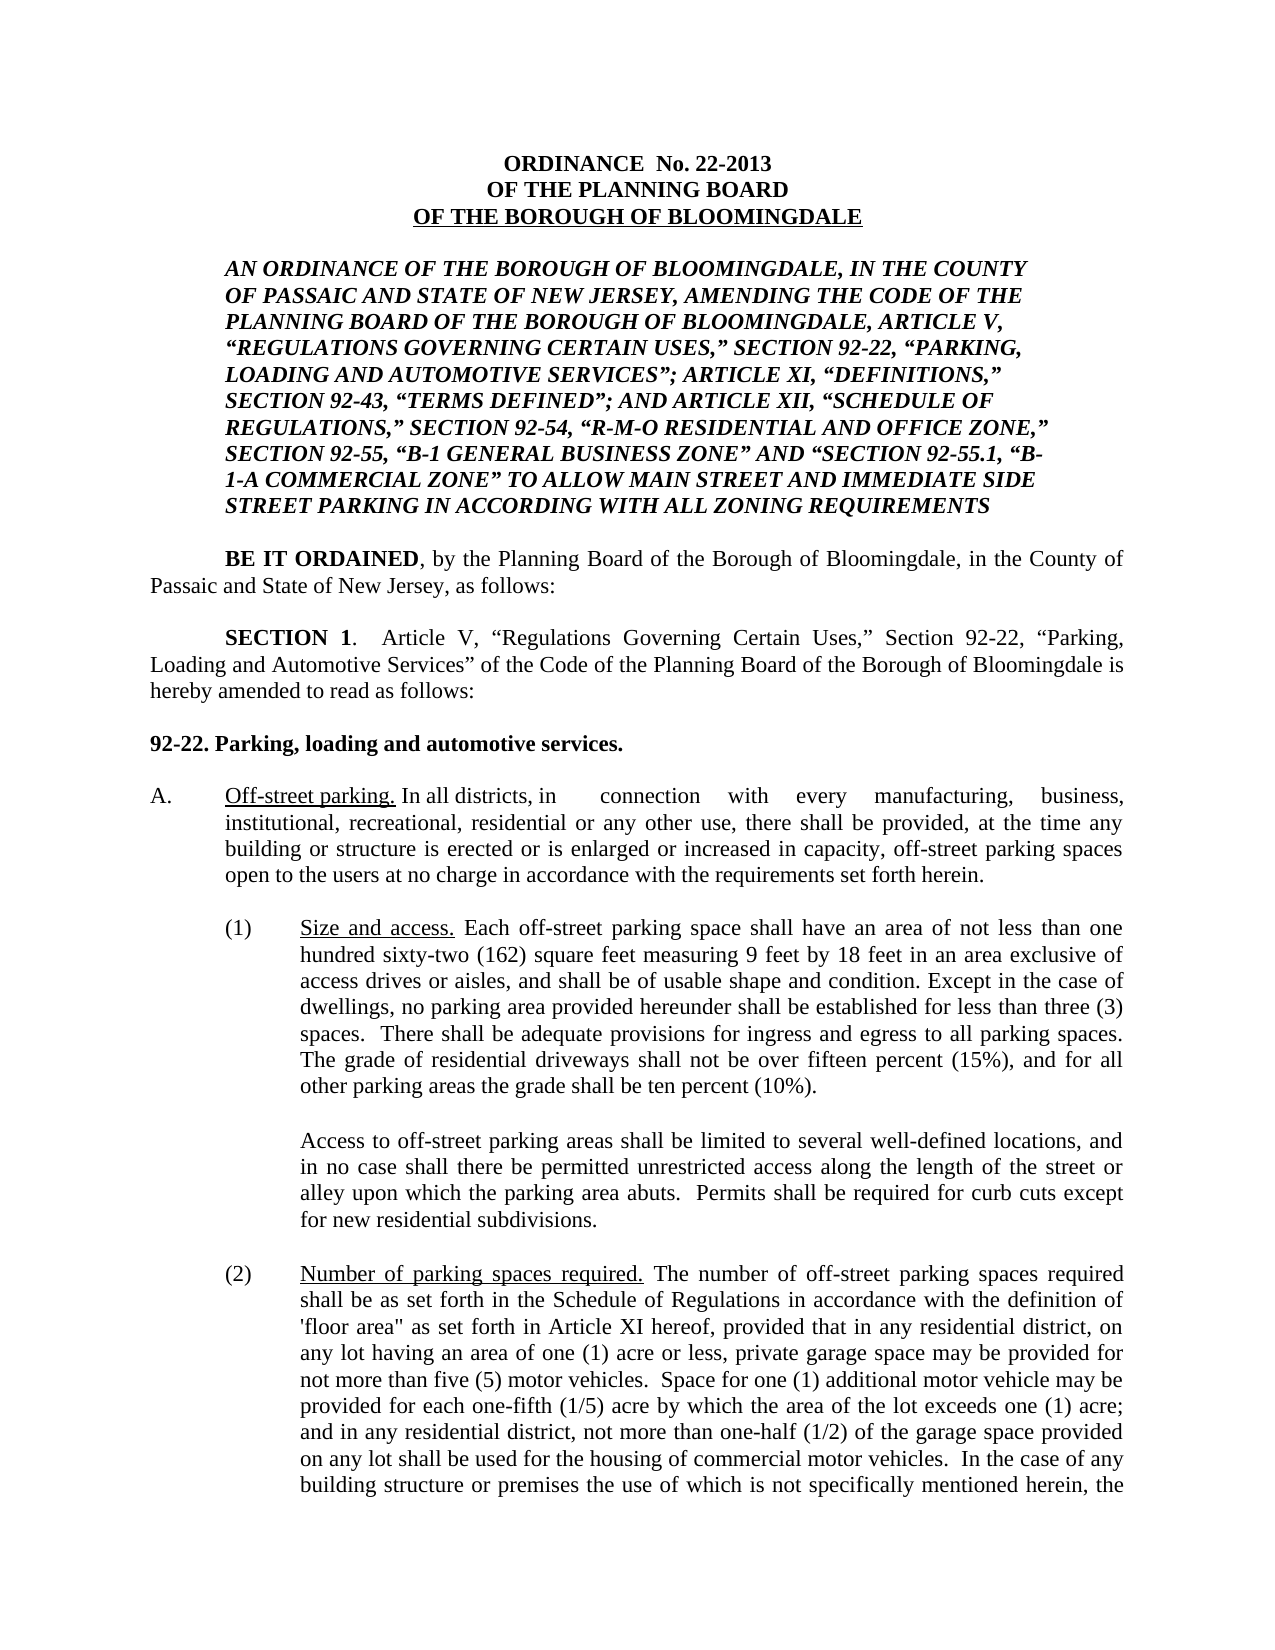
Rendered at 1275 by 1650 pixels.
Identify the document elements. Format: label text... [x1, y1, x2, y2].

text OF THE BOROUGH OF BLOOMINGDALE [150, 203, 1125, 229]
text AN ORDINANCE OF THE BOROUGH OF BLOOMINGDALE, IN THE COUNTY OF PASSAIC AND STATE OF NEW JERSEY, AMENDING THE CODE OF THE planning board of the BOROUGH OF BLOOMINGDALE, Article V, “Regulations Governing Certain Uses,” Section 92-22, “Parking, Loading and Automotive Services”; Article XI, “Definitions,” Section 92-43, “Terms Defined”; AND Article XII, “Schedule of Regulations,” Section 92-54, “R-M-O Residential and Office Zone,” Section 92-55, “B-1 General Business Zone” AND “Section 92-55.1, “B-1-A Commercial Zone” TO ALLOW MAIN STREET AND IMMEDIATE SIDE STREET PARKING IN ACCORDING WITH ALL ZONING REQUIREMENTS [225, 255, 1050, 519]
text A. Off-street parking. In all districts, in connection with every manufacturing, business, institutional, recreational, residential or any other use, there shall be provided, at the time any building or structure is erected or is enlarged or increased in capacity, off-street parking spaces open to the users at no charge in accordance with the requirements set forth herein. [150, 782, 1125, 888]
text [225, 1260, 1125, 1497]
text Access to off-street parking areas shall be limited to several well-defined locations, and in no case shall there be permitted unrestricted access along the length of the street or alley upon which the parking area abuts. Permits shall be required for curb cuts except for new residential subdivisions. [300, 1127, 1125, 1232]
text 92-22. Parking, loading and automotive services. [150, 730, 1125, 756]
text BE IT ORDAINED, by the Planning Board of the Borough of Bloomingdale, in the County of Passaic and State of New Jersey, as follows: [150, 545, 1125, 598]
text OF THE PLANNING BOARD [150, 176, 1125, 203]
text ORDINANCE No. 22-2013 [150, 150, 1125, 176]
text Section 1. Article V, “Regulations Governing Certain Uses,” Section 92-22, “Parking, Loading and Automotive Services” of the Code of the Planning Board of the Borough of Bloomingdale is hereby amended to read as follows: [150, 624, 1125, 703]
text (1) Size and access. Each off-street parking space shall have an area of not less than one hundred sixty-two (162) square feet measuring 9 feet by 18 feet in an area exclusive of access drives or aisles, and shall be of usable shape and condition. Except in the case of dwellings, no parking area provided hereunder shall be established for less than three (3) spaces. There shall be adequate provisions for ingress and egress to all parking spaces. The grade of residential driveways shall not be over fifteen percent (15%), and for all other parking areas the grade shall be ten percent (10%). [225, 914, 1125, 1099]
